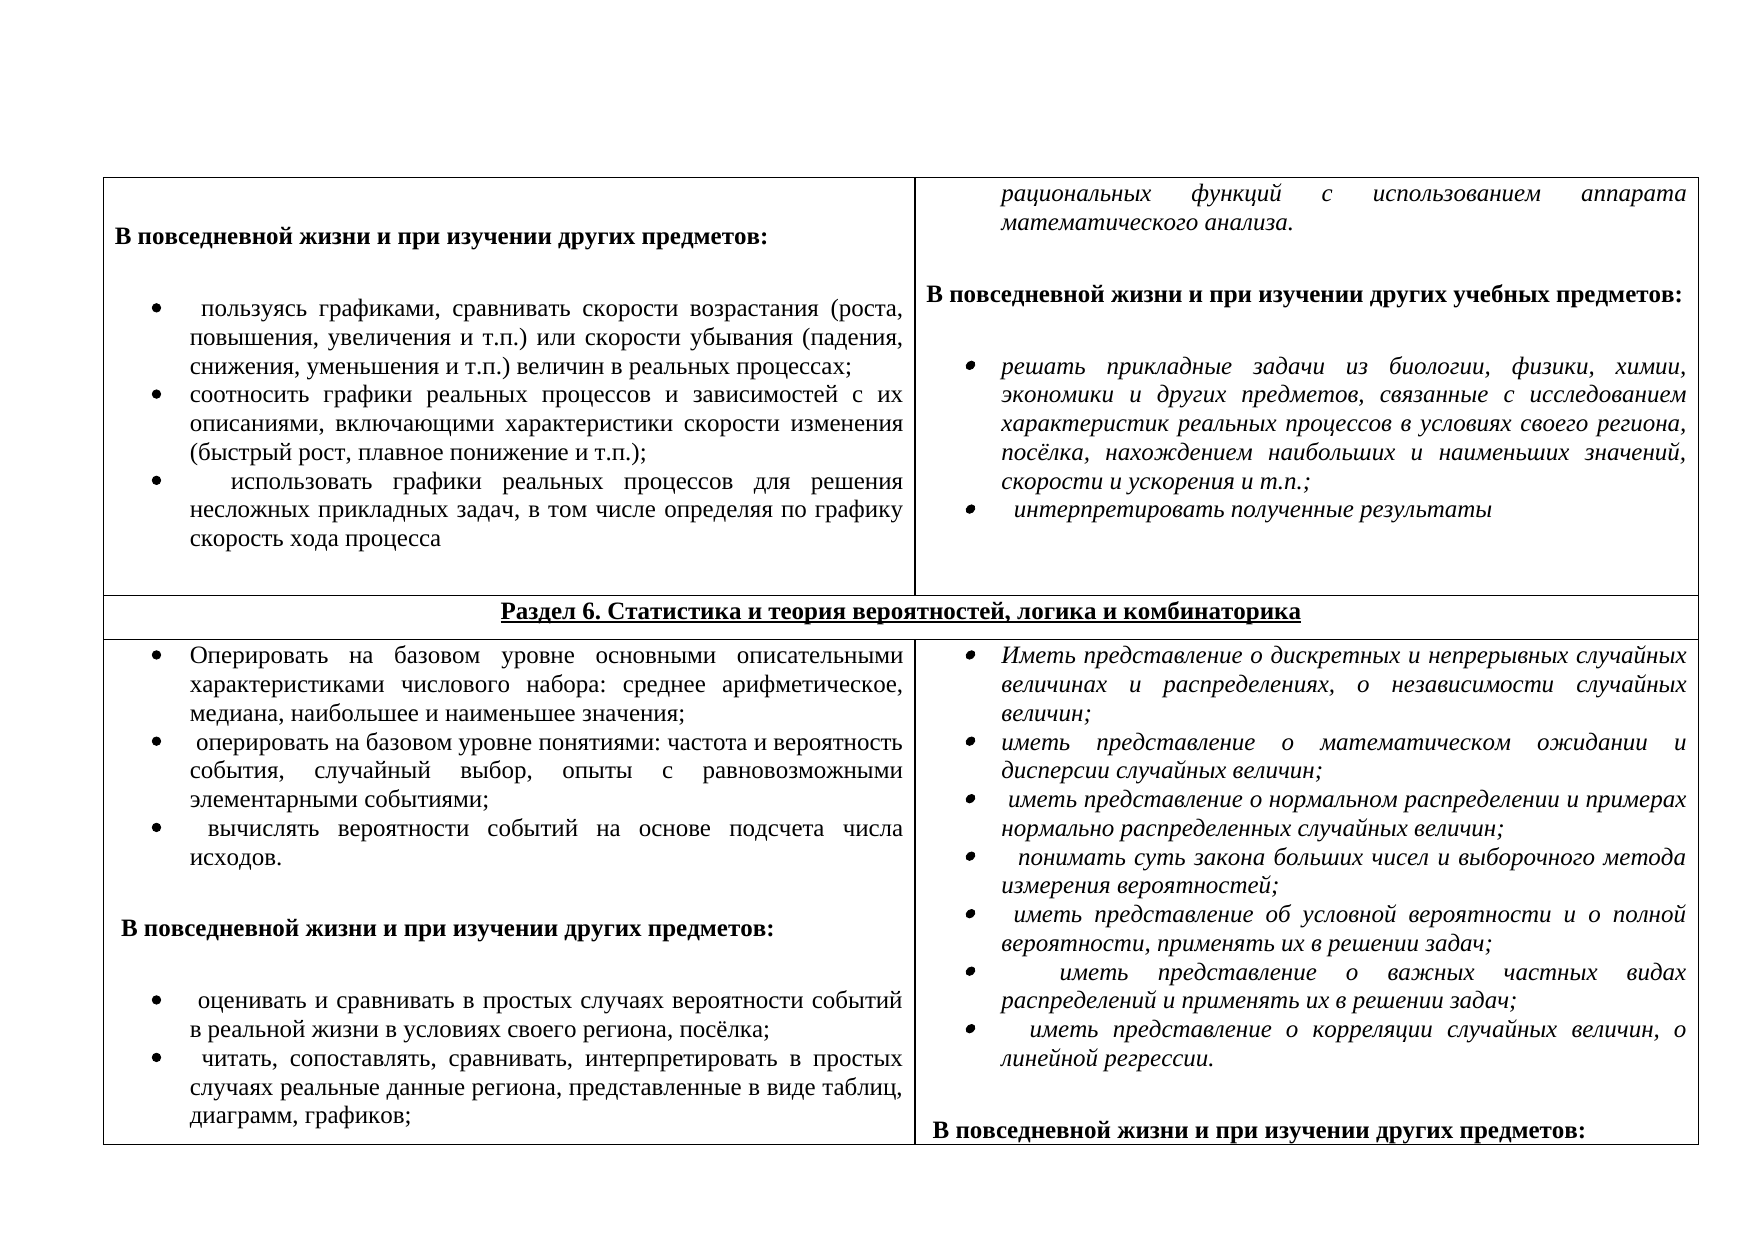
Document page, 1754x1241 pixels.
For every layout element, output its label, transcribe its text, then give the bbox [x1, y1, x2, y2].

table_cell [916, 640, 1698, 1143]
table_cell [104, 640, 914, 1143]
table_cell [104, 178, 914, 595]
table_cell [916, 178, 1698, 595]
table_cell Раздел 6. Статистика и теория вероятностей, логика и комбинаторика [104, 596, 1698, 639]
